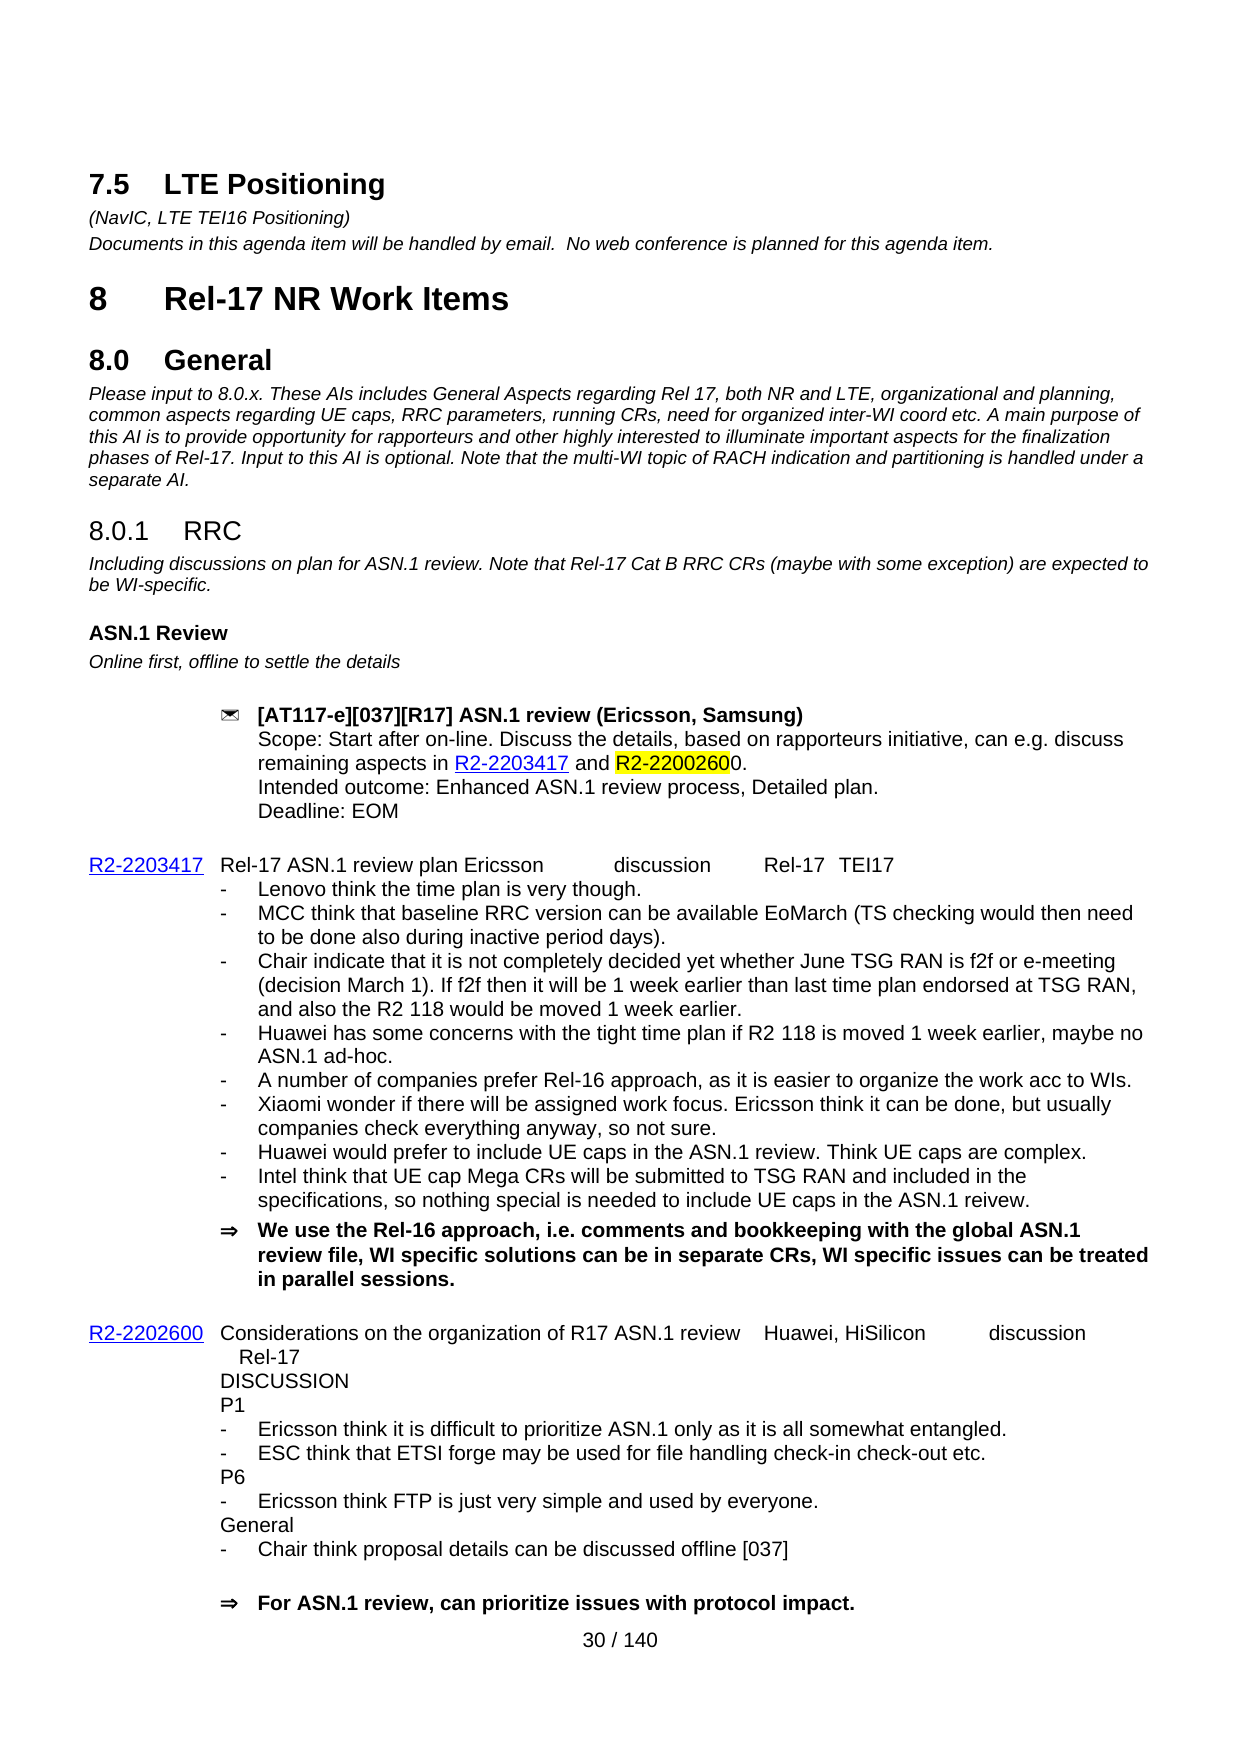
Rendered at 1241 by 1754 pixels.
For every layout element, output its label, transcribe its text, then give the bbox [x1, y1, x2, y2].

subtitle 8.0.1 RRC [89, 515, 1152, 546]
text - Lenovo think the time plan is very though. [220, 877, 1152, 901]
text Scope: Start after on-line. Discuss the details, based on rapporteurs initiative, can e.g. discuss remaining aspects in R2-2203417 and R2-22002600. [220, 727, 1152, 774]
text Documents in this agenda item will be handled by email. No web conference is planned for this agenda item. [89, 233, 1152, 254]
text Please input to 8.0.x. These AIs includes General Aspects regarding Rel 17, both NR and LTE, organizational and planning, common aspects regarding UE caps, RRC parameters, running CRs, need for organized inter-WI coord etc. A main purpose of this AI is to provide opportunity for rapporteurs and other highly interested to illuminate important aspects for the finalization phases of Rel-17. Input to this AI is optional. Note that the multi-WI topic of RACH indication and partitioning is handled under a separate AI. [89, 382, 1152, 490]
text - Ericsson think it is difficult to prioritize ASN.1 only as it is all somewhat entangled. [220, 1417, 1152, 1441]
text - Huawei would prefer to include UE caps in the ASN.1 review. Think UE caps are complex. [220, 1140, 1152, 1164]
text - Xiaomi wonder if there will be assigned work focus. Ericsson think it can be done, but usually companies check everything anyway, so not sure. [220, 1092, 1152, 1140]
text - Ericsson think FTP is just very simple and used by everyone. [220, 1488, 1152, 1512]
text General [220, 1512, 1152, 1536]
text For ASN.1 review, can prioritize issues with protocol impact. [220, 1591, 1152, 1615]
subtitle 7.5 LTE Positioning [89, 167, 1152, 201]
text - A number of companies prefer Rel-16 approach, as it is easier to organize the work acc to WIs. [220, 1068, 1152, 1092]
title R2-2202600 Considerations on the organization of R17 ASN.1 review Huawei, HiSilicon discussion Rel-17 [89, 1321, 1152, 1369]
text Deadline: EOM [220, 798, 1152, 822]
text - Huawei has some concerns with the tight time plan if R2 118 is moved 1 week earlier, maybe no ASN.1 ad-hoc. [220, 1020, 1152, 1068]
text P1 [220, 1393, 1152, 1417]
text [AT117-e][037][R17] ASN.1 review (Ericsson, Samsung) [220, 702, 1152, 727]
text DISCUSSION [220, 1369, 1152, 1393]
text Including discussions on plan for ASN.1 review. Note that Rel-17 Cat B RRC CRs (maybe with some exception) are expected to be WI-specific. [89, 553, 1152, 596]
text - Chair indicate that it is not completely decided yet whether June TSG RAN is f2f or e-meeting (decision March 1). If f2f then it will be 1 week earlier than last time plan endorsed at TSG RAN, and also the R2 118 would be moved 1 week earlier. [220, 948, 1152, 1020]
title R2-2203417 Rel-17 ASN.1 review plan Ericsson discussion Rel-17 TEI17 [89, 853, 1152, 877]
text - MCC think that baseline RRC version can be available EoMarch (TS checking would then need to be done also during inactive period days). [220, 901, 1152, 948]
text Intended outcome: Enhanced ASN.1 review process, Detailed plan. [220, 774, 1152, 798]
text P6 [220, 1464, 1152, 1488]
text Online first, offline to settle the details [89, 651, 1152, 673]
text We use the Rel-16 approach, i.e. comments and bookkeeping with the global ASN.1 review file, WI specific solutions can be in separate CRs, WI specific issues can be treated in parallel sessions. [220, 1218, 1152, 1291]
text - ESC think that ETSI forge may be used for file handling check-in check-out etc. [220, 1441, 1152, 1464]
subtitle 8.0 General [89, 343, 1152, 376]
text - Intel think that UE cap Mega CRs will be submitted to TSG RAN and included in the specifications, so nothing special is needed to include UE caps in the ASN.1 reivew. [220, 1164, 1152, 1212]
text - Chair think proposal details can be discussed offline [037] [220, 1536, 1152, 1560]
text (NavIC, LTE TEI16 Positioning) [89, 207, 1152, 228]
text ASN.1 Review [89, 621, 1152, 645]
subtitle 8 Rel-17 NR Work Items [89, 279, 1152, 318]
